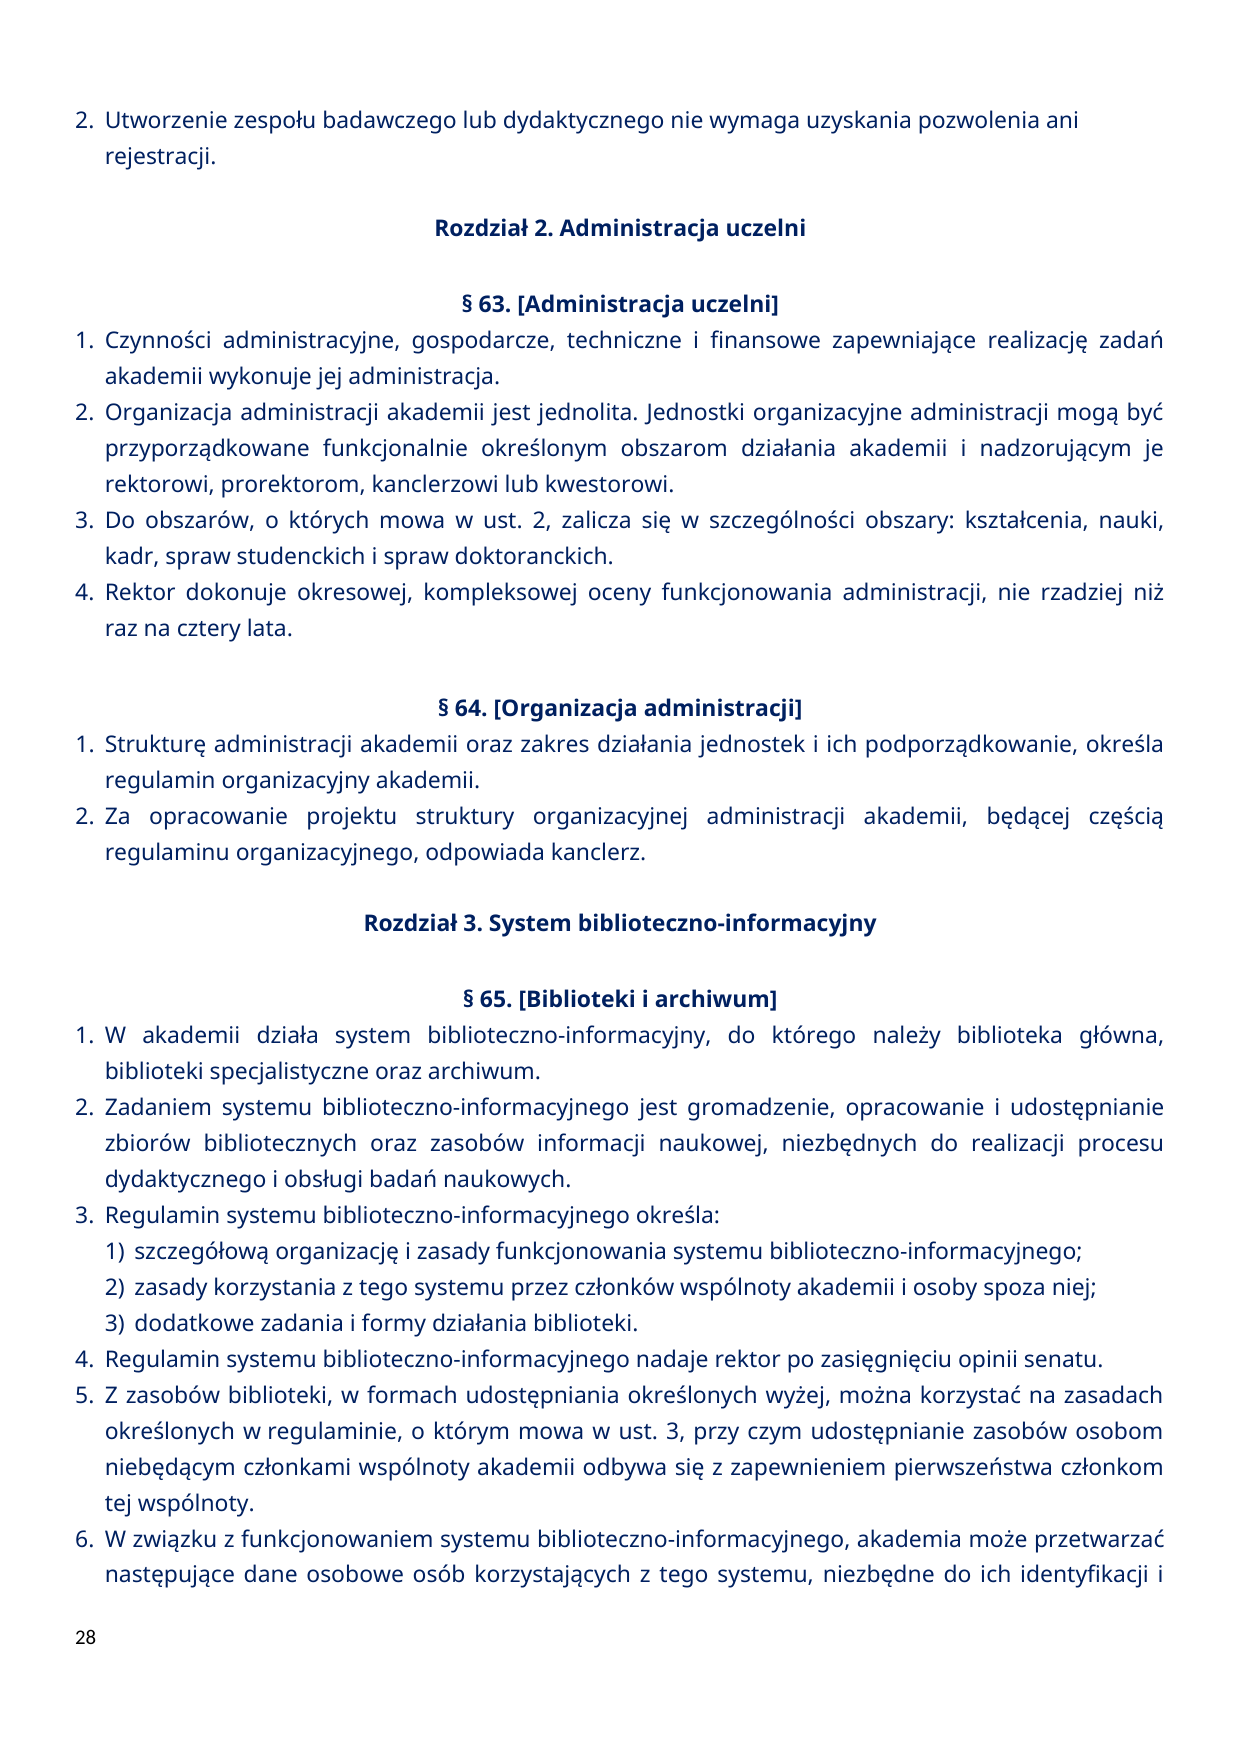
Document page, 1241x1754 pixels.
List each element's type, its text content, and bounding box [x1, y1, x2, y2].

subtitle § 65. [Biblioteki i archiwum] [75, 983, 1165, 1015]
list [75, 1522, 1165, 1590]
list szczegółową organizację i zasady funkcjonowania systemu biblioteczno-informacyjnego; [104, 1235, 1165, 1266]
list Regulamin systemu biblioteczno-informacyjnego nadaje rektor po zasięgnięciu opinii senatu. [75, 1343, 1165, 1374]
list Z zasobów biblioteki, w formach udostępniania określonych wyżej, można korzystać na zasadach określonych w regulaminie, o którym mowa w ust. 3, przy czym udostępnianie zasobów osobom niebędącym członkami wspólnoty akademii odbywa się z zapewnieniem pierwszeństwa członkom tej wspólnoty. [75, 1379, 1165, 1518]
subtitle § 63. [Administracja uczelni] [75, 288, 1165, 319]
list W akademii działa system biblioteczno-informacyjny, do którego należy biblioteka główna, biblioteki specjalistyczne oraz archiwum. [75, 1019, 1165, 1087]
list Czynności administracyjne, gospodarcze, techniczne i finansowe zapewniające realizację zadań akademii wykonuje jej administracja. [75, 324, 1165, 391]
subtitle § 64. [Organizacja administracji] [75, 692, 1165, 723]
list Organizacja administracji akademii jest jednolita. Jednostki organizacyjne administracji mogą być przyporządkowane funkcjonalnie określonym obszarom działania akademii i nadzorującym je rektorowi, prorektorom, kanclerzowi lub kwestorowi. [75, 396, 1165, 499]
subtitle Rozdział 2. Administracja uczelni [75, 212, 1165, 243]
list Za opracowanie projektu struktury organizacyjnej administracji akademii, będącej częścią regulaminu organizacyjnego, odpowiada kanclerz. [75, 799, 1165, 867]
list Zadaniem systemu biblioteczno-informacyjnego jest gromadzenie, opracowanie i udostępnianie zbiorów bibliotecznych oraz zasobów informacji naukowej, niezbędnych do realizacji procesu dydaktycznego i obsługi badań naukowych. [75, 1091, 1165, 1194]
list Regulamin systemu biblioteczno-informacyjnego określa: [75, 1199, 1165, 1230]
list zasady korzystania z tego systemu przez członków wspólnoty akademii i osoby spoza niej; [104, 1271, 1165, 1302]
list Do obszarów, o których mowa w ust. 2, zalicza się w szczególności obszary: kształcenia, nauki, kadr, spraw studenckich i spraw doktoranckich. [75, 504, 1165, 571]
list Strukturę administracji akademii oraz zakres działania jednostek i ich podporządkowanie, określa regulamin organizacyjny akademii. [75, 728, 1165, 795]
list dodatkowe zadania i formy działania biblioteki. [104, 1307, 1165, 1338]
subtitle Rozdział 3. System biblioteczno-informacyjny [75, 907, 1165, 939]
list Utworzenie zespołu badawczego lub dydaktycznego nie wymaga uzyskania pozwolenia ani rejestracji. [75, 104, 1165, 171]
list Rektor dokonuje okresowej, kompleksowej oceny funkcjonowania administracji, nie rzadziej niż raz na cztery lata. [75, 576, 1165, 643]
